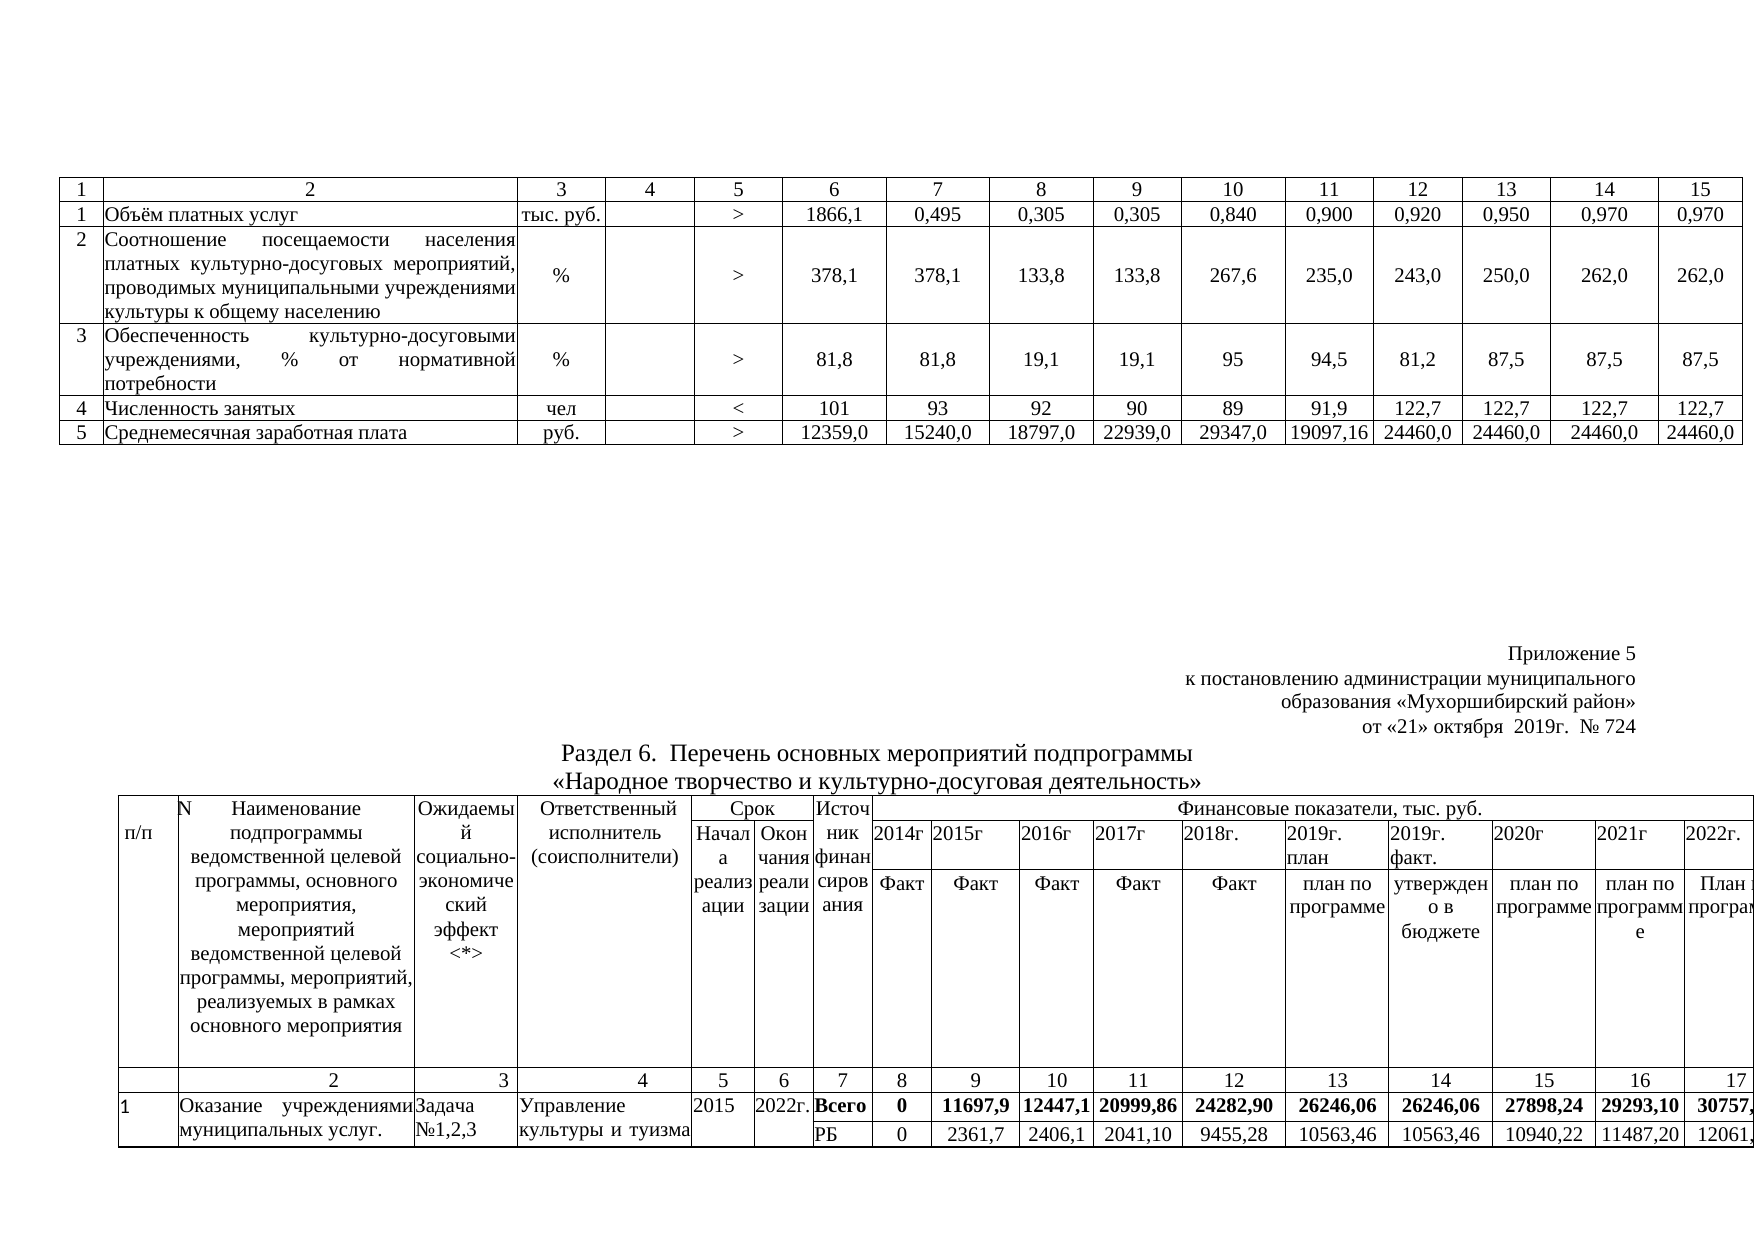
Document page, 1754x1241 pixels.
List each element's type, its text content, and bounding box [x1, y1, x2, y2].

table_cell 3 [518, 178, 605, 201]
table_cell 2015 [692, 1093, 754, 1146]
table_cell 8 [990, 178, 1093, 201]
table_cell 0,305 [990, 202, 1093, 226]
table_cell 81,8 [783, 324, 886, 395]
table_cell Оказание учреждениями муниципальных услуг. [179, 1093, 414, 1146]
table_cell 262,0 [1551, 227, 1658, 323]
table_cell 12359,0 [783, 421, 886, 444]
table_cell [606, 396, 694, 420]
table_cell 94,5 [1286, 324, 1373, 395]
table_cell 2015г [932, 821, 1019, 869]
table_cell 15 [1493, 1068, 1595, 1092]
table_cell 262,0 [1659, 227, 1742, 323]
table_cell 5 [60, 421, 103, 444]
table_cell 2020г [1493, 821, 1595, 869]
table_header Срок [692, 796, 813, 820]
table_cell Факт [1183, 870, 1285, 1067]
table_cell 1866,1 [783, 202, 886, 226]
table_cell 24282,90 [1183, 1093, 1285, 1121]
table_cell 2019г. факт. [1389, 821, 1492, 869]
table_cell 2014г [873, 821, 931, 869]
table_cell 8 [873, 1068, 931, 1092]
table_cell 11 [1286, 178, 1373, 201]
table_cell 2022г. [755, 1093, 813, 1146]
table_cell 10 [1182, 178, 1285, 201]
table_cell 122,7 [1463, 396, 1550, 420]
table_cell утверждено в бюджете [1389, 870, 1492, 1067]
table_cell Численность занятых [104, 396, 517, 420]
table_cell Обеспеченность культурно-досуговыми учреждениями, % от нормативной потребности [104, 324, 517, 395]
table_cell 12061,56 [1685, 1122, 1753, 1146]
table_cell 22939,0 [1094, 421, 1181, 444]
table_cell 122,7 [1551, 396, 1658, 420]
table_cell 378,1 [887, 227, 989, 323]
table_cell план по программе [1493, 870, 1595, 1067]
table_cell 81,2 [1374, 324, 1462, 395]
table_cell > [695, 202, 782, 226]
table_cell чел [518, 396, 605, 420]
table_cell Всего [814, 1093, 872, 1121]
table_cell 0,920 [1374, 202, 1462, 226]
table_cell 10563,46 [1286, 1122, 1388, 1146]
table_cell 29293,10 [1596, 1093, 1684, 1121]
table_cell < [695, 396, 782, 420]
table_header N п/п [119, 796, 178, 1067]
table_cell 24460,0 [1551, 421, 1658, 444]
table_cell Факт [1020, 870, 1093, 1067]
table_cell 378,1 [783, 227, 886, 323]
table_cell 17 [1685, 1068, 1753, 1092]
table_header Наименование подпрограммы ведомственной целевой программы, основного мероприятия, мероприятий ведомственной целевой программы, мероприятий, реализуемых в рамках основного мероприятия [179, 796, 414, 1067]
table_cell 19,1 [1094, 324, 1181, 395]
table_cell 0 [873, 1093, 931, 1121]
table_cell 2019г. план [1286, 821, 1388, 869]
table_cell план по программе [1596, 870, 1684, 1067]
table_cell 11487,20 [1596, 1122, 1684, 1146]
table_cell 1 [119, 1093, 178, 1146]
table_cell 3 [415, 1068, 517, 1092]
table_cell % [518, 324, 605, 395]
table_cell 5 [692, 1068, 754, 1092]
text к постановлению администрации муниципального [118, 665, 1636, 689]
table_cell Окончания реализации [755, 821, 813, 1067]
table_cell 122,7 [1659, 396, 1742, 420]
table_cell 14 [1389, 1068, 1492, 1092]
table_cell 13 [1286, 1068, 1388, 1092]
table_cell 0,840 [1182, 202, 1285, 226]
table_cell 19,1 [990, 324, 1093, 395]
table_cell РБ [814, 1122, 872, 1146]
table_cell 7 [887, 178, 989, 201]
table_cell 26246,06 [1286, 1093, 1388, 1121]
table_cell 0,305 [1094, 202, 1181, 226]
table_header Источник финансирования [814, 796, 872, 1067]
table_cell 12447,1 [1020, 1093, 1093, 1121]
table_cell Задача №1,2,3 индикатор №1,2,3 [415, 1093, 517, 1146]
table_cell 1 [60, 178, 103, 201]
table_cell [606, 421, 694, 444]
table_cell 250,0 [1463, 227, 1550, 323]
table_cell 20999,86 [1094, 1093, 1182, 1121]
table_cell 2018г. [1183, 821, 1285, 869]
table_cell 14 [1551, 178, 1658, 201]
table_cell [606, 227, 694, 323]
table_cell 0 [873, 1122, 931, 1146]
table_cell 0,950 [1463, 202, 1550, 226]
table_cell 4 [518, 1068, 691, 1092]
table_cell > [695, 324, 782, 395]
table_cell 9 [932, 1068, 1019, 1092]
table_cell 133,8 [990, 227, 1093, 323]
table_cell 10563,46 [1389, 1122, 1492, 1146]
table_header Финансовые показатели, тыс. руб. [873, 796, 1753, 820]
table_cell 2041,10 [1094, 1122, 1182, 1146]
table_cell Факт [932, 870, 1019, 1067]
table_cell Соотношение посещаемости населения платных культурно-досуговых мероприятий, проводимых муниципальными учреждениями культуры к общему населению [104, 227, 517, 323]
table_cell Факт [1094, 870, 1182, 1067]
table_cell 0,900 [1286, 202, 1373, 226]
table_cell 0,970 [1659, 202, 1742, 226]
table_cell 9455,28 [1183, 1122, 1285, 1146]
table_cell 95 [1182, 324, 1285, 395]
table_cell 2022г. [1685, 821, 1753, 869]
table_cell 91,9 [1286, 396, 1373, 420]
table_cell Среднемесячная заработная плата [104, 421, 517, 444]
table_header Ответственный исполнитель (соисполнители) [518, 796, 691, 1067]
table_cell 122,7 [1374, 396, 1462, 420]
table_cell 18797,0 [990, 421, 1093, 444]
table_cell 5 [695, 178, 782, 201]
table_cell 26246,06 [1389, 1093, 1492, 1121]
table_cell [606, 202, 694, 226]
table_cell % [518, 227, 605, 323]
table_cell > [695, 421, 782, 444]
table_cell 90 [1094, 396, 1181, 420]
table_cell 2361,7 [932, 1122, 1019, 1146]
table_cell 15240,0 [887, 421, 989, 444]
table_cell 2021г [1596, 821, 1684, 869]
table_cell 24460,0 [1463, 421, 1550, 444]
table_cell 10940,22 [1493, 1122, 1595, 1146]
table_cell тыс. руб. [518, 202, 605, 226]
table_cell 2 [179, 1068, 414, 1092]
table_cell 243,0 [1374, 227, 1462, 323]
table_cell 11 [1094, 1068, 1182, 1092]
table_cell 87,5 [1463, 324, 1550, 395]
text Приложение 5 [118, 641, 1636, 665]
table_cell 133,8 [1094, 227, 1181, 323]
text от «21» октября 2019г. № 724 [118, 713, 1636, 738]
text образования «Мухоршибирский район» [118, 689, 1636, 713]
table_cell 10 [1020, 1068, 1093, 1092]
table_cell 24460,0 [1374, 421, 1462, 444]
table_cell 87,5 [1551, 324, 1658, 395]
table_cell 3 [60, 324, 103, 395]
text Раздел 6. Перечень основных мероприятий подпрограммы [118, 738, 1636, 766]
table_cell 235,0 [1286, 227, 1373, 323]
table_cell 7 [814, 1068, 872, 1092]
table_cell план по программе [1286, 870, 1388, 1067]
table_cell 1 [60, 202, 103, 226]
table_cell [518, 1093, 691, 1146]
table_cell 267,6 [1182, 227, 1285, 323]
table_cell 0,495 [887, 202, 989, 226]
table_cell 4 [606, 178, 694, 201]
table_cell 19097,16 [1286, 421, 1373, 444]
table_cell 81,8 [887, 324, 989, 395]
table_cell 6 [755, 1068, 813, 1092]
table_cell 93 [887, 396, 989, 420]
table_cell 0,970 [1551, 202, 1658, 226]
table_cell руб. [518, 421, 605, 444]
table_cell 2 [104, 178, 517, 201]
table_cell 2 [60, 227, 103, 323]
table_cell 89 [1182, 396, 1285, 420]
table_cell План по программе [1685, 870, 1753, 1067]
table_cell [119, 1068, 178, 1092]
table_cell 13 [1463, 178, 1550, 201]
table_cell [606, 324, 694, 395]
table_cell 2016г [1020, 821, 1093, 869]
table_cell 30757,76 [1685, 1093, 1753, 1121]
table_cell 16 [1596, 1068, 1684, 1092]
table_cell 15 [1659, 178, 1742, 201]
text «Народное творчество и культурно-досуговая деятельность» [118, 766, 1636, 795]
table_cell > [695, 227, 782, 323]
table_cell 12 [1374, 178, 1462, 201]
table_cell 29347,0 [1182, 421, 1285, 444]
table_cell 2017г [1094, 821, 1182, 869]
table_cell 11697,9 [932, 1093, 1019, 1121]
table_cell 24460,0 [1659, 421, 1742, 444]
table_cell 4 [60, 396, 103, 420]
table_cell 27898,24 [1493, 1093, 1595, 1121]
table_cell 9 [1094, 178, 1181, 201]
table_cell 92 [990, 396, 1093, 420]
table_cell Объём платных услуг [104, 202, 517, 226]
table_cell 12 [1183, 1068, 1285, 1092]
table_header Ожидаемый социально-экономический эффект <*> [415, 796, 517, 1067]
table_cell 6 [783, 178, 886, 201]
table_cell 87,5 [1659, 324, 1742, 395]
table_cell 2406,1 [1020, 1122, 1093, 1146]
table_cell Начала реализации [692, 821, 754, 1067]
table_cell Факт [873, 870, 931, 1067]
table_cell 101 [783, 396, 886, 420]
